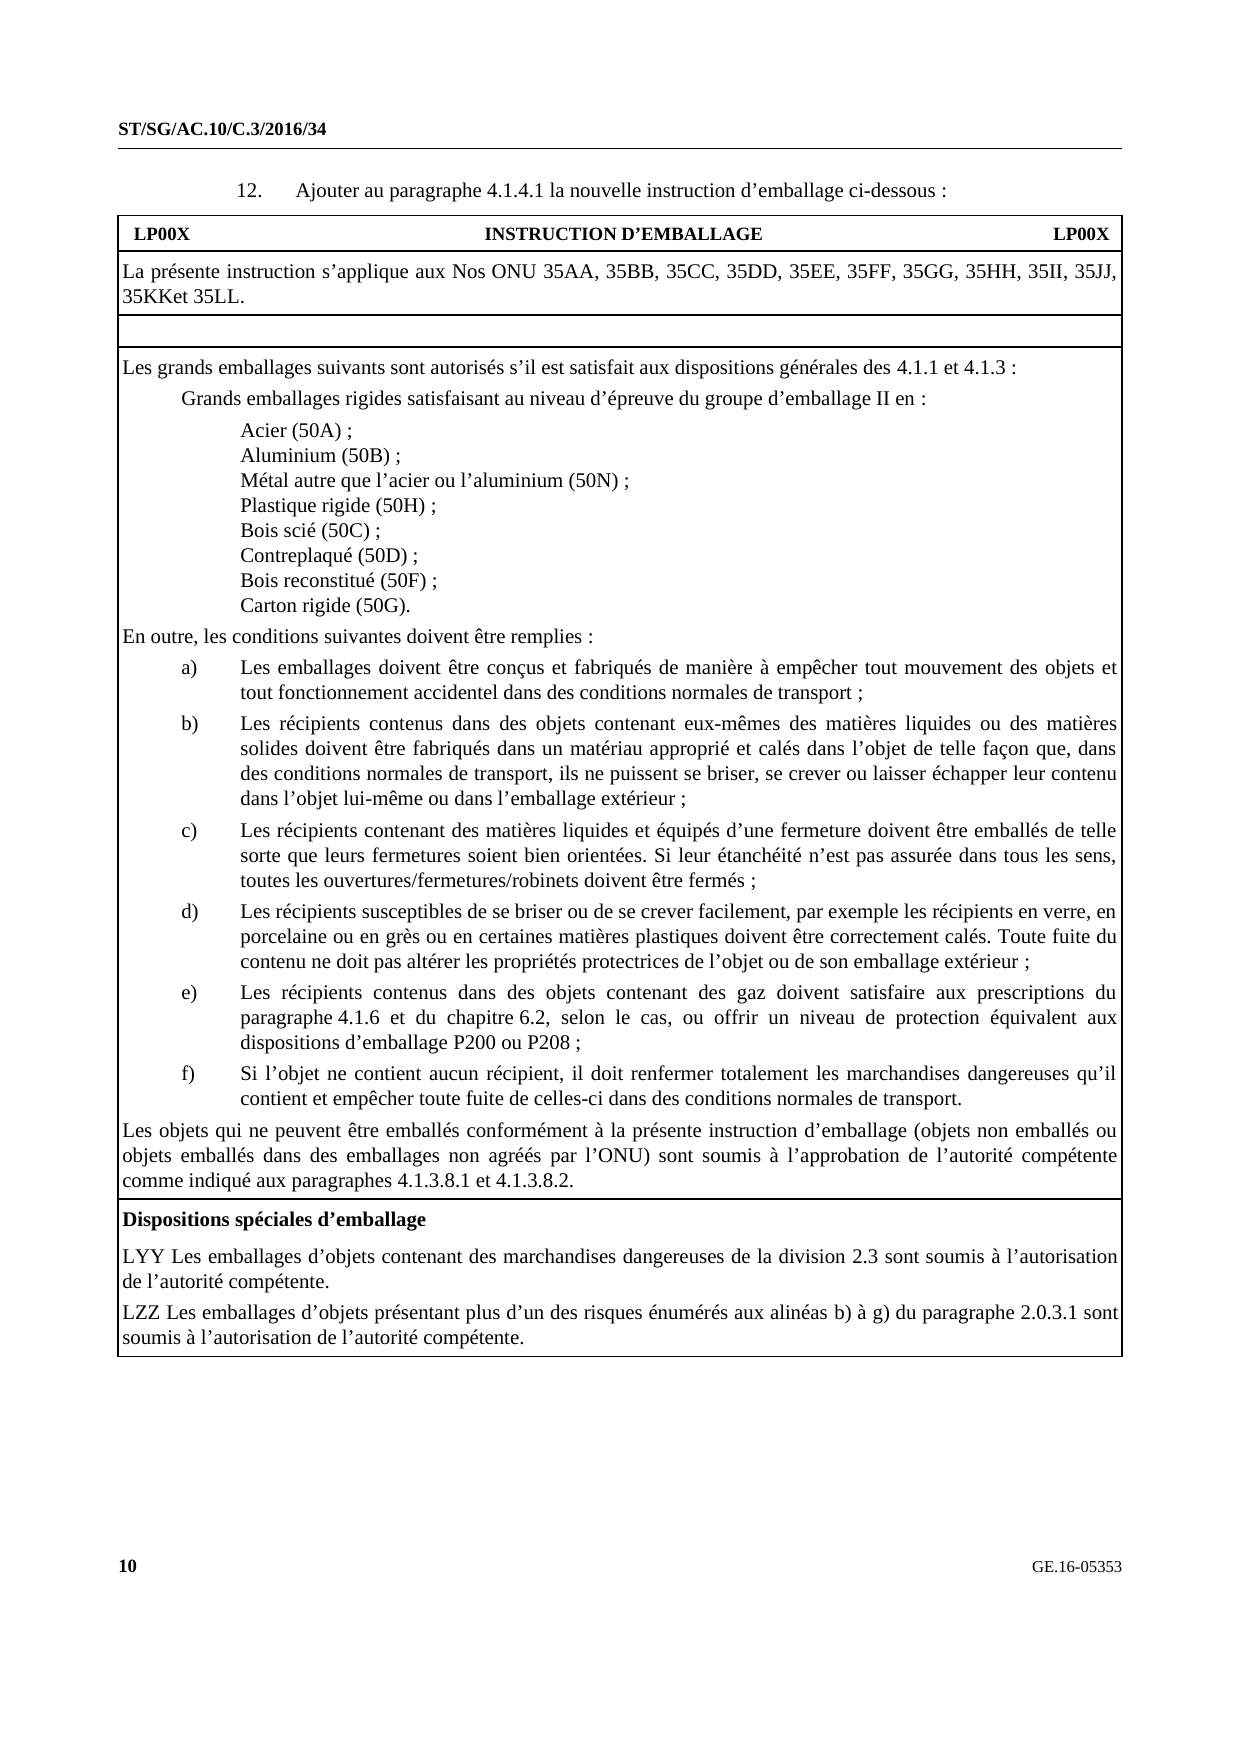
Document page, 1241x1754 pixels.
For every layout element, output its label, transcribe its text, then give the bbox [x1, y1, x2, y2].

table_header INSTRUCTION D’EMBALLAGE [223, 216, 1024, 250]
table_cell Dispositions spéciales d’emballage [119, 1200, 1121, 1237]
table_cell LYY Les emballages d’objets contenant des marchandises dangereuses de la division 2.3 sont soumis à l’autorisation de l’autorité compétente. LZZ Les emballages d’objets présentant plus d’un des risques énumérés aux alinéas b) à g) du paragraphe 2.0.3.1 sont soumis à l’autorisation de l’autorité compétente. [119, 1237, 1121, 1356]
table_cell La présente instruction s’applique aux Nos ONU 35AA, 35BB, 35CC, 35DD, 35EE, 35FF, 35GG, 35HH, 35II, 35JJ, 35KKet 35LL. [119, 252, 1121, 314]
table_cell Les grands emballages suivants sont autorisés s’il est satisfait aux dispositions générales des 4.1.1 et 4.1.3 : Grands emballages rigides satisfaisant au niveau d’épreuve du groupe d’emballage II en : Acier (50A) ; Aluminium (50B) ; Métal autre que l’acier ou l’aluminium (50N) ; Plastique rigide (50H) ; Bois scié (50C) ; Contreplaqué (50D) ; Bois reconstitué (50F) ; Carton rigide (50G). En outre, les conditions suivantes doivent être remplies : a) Les emballages doivent être conçus et fabriqués de manière à empêcher tout mouvement des objets et tout fonctionnement accidentel dans des conditions normales de transport ; b) Les récipients contenus dans des objets contenant eux-mêmes des matières liquides ou des matières solides doivent être fabriqués dans un matériau approprié et calés dans l’objet de telle façon que, dans des conditions normales de transport, ils ne puissent se briser, se crever ou laisser échapper leur contenu dans l’objet lui-même ou dans l’emballage extérieur ; c) Les récipients contenant des matières liquides et équipés d’une fermeture doivent être emballés de telle sorte que leurs fermetures soient bien orientées. Si leur étanchéité n’est pas assurée dans tous les sens, toutes les ouvertures/fermetures/robinets doivent être fermés ; d) Les récipients susceptibles de se briser ou de se crever facilement, par exemple les récipients en verre, en porcelaine ou en grès ou en certaines matières plastiques doivent être correctement calés. Toute fuite du contenu ne doit pas altérer les propriétés protectrices de l’objet ou de son emballage extérieur ; e) Les récipients contenus dans des objets contenant des gaz doivent satisfaire aux prescriptions du paragraphe 4.1.6 et du chapitre 6.2, selon le cas, ou offrir un niveau de protection équivalent aux dispositions d’emballage P200 ou P208 ; f) Si l’objet ne contient aucun récipient, il doit renfermer totalement les marchandises dangereuses qu’il contient et empêcher toute fuite de celles-ci dans des conditions normales de transport. Les objets qui ne peuvent être emballés conformément à la présente instruction d’emballage (objets non emballés ou objets emballés dans des emballages non agréés par l’ONU) sont soumis à l’approbation de l’autorité compétente comme indiqué aux paragraphes 4.1.3.8.1 et 4.1.3.8.2. [119, 348, 1121, 1198]
table_header LP00X [1025, 216, 1121, 250]
text Ajouter au paragraphe 4.1.4.1 la nouvelle instruction d’emballage ci-dessous : [236, 177, 1122, 202]
table_header LP00X [119, 216, 223, 250]
table_cell [119, 316, 1121, 346]
